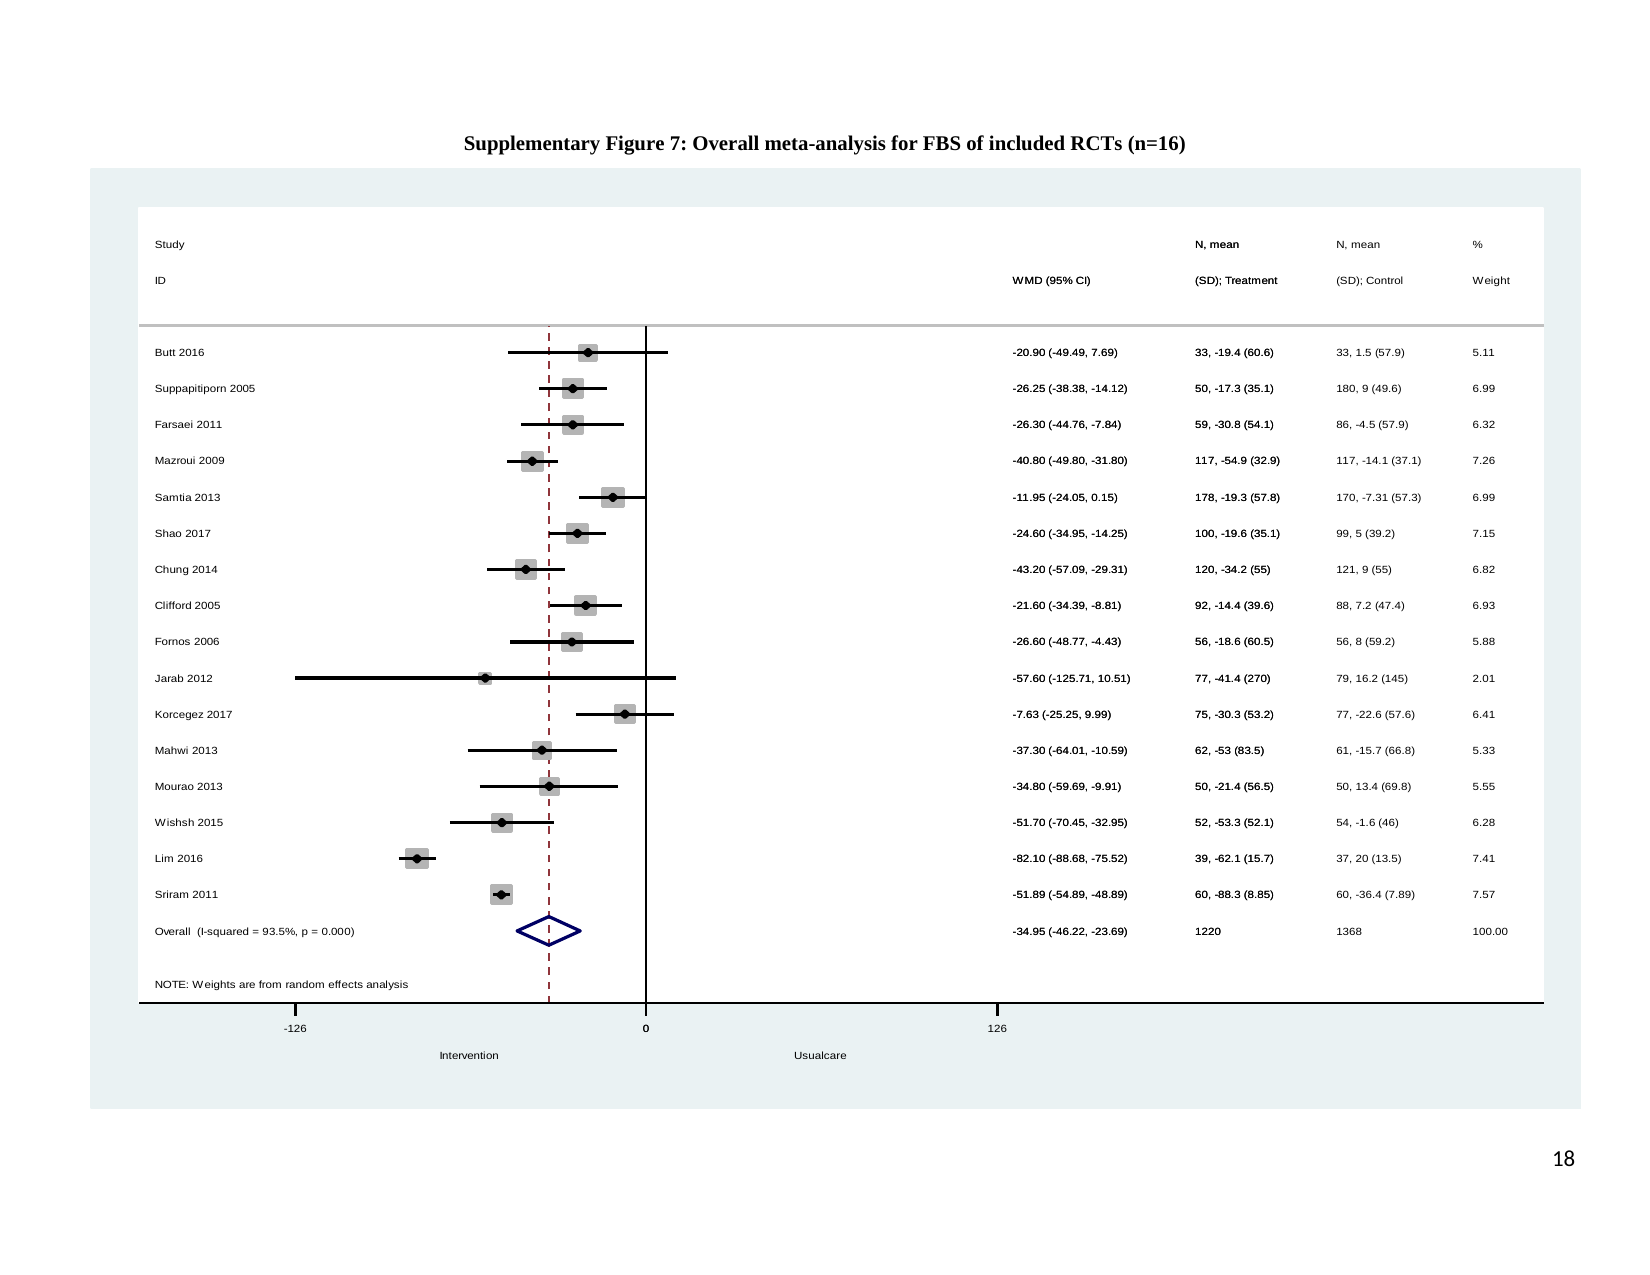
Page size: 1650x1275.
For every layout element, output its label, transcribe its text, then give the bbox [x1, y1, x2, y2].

text Supplementary Figure 7: Overall meta-analysis for FBS of included RCTs (n=16) [75, 131, 1575, 155]
